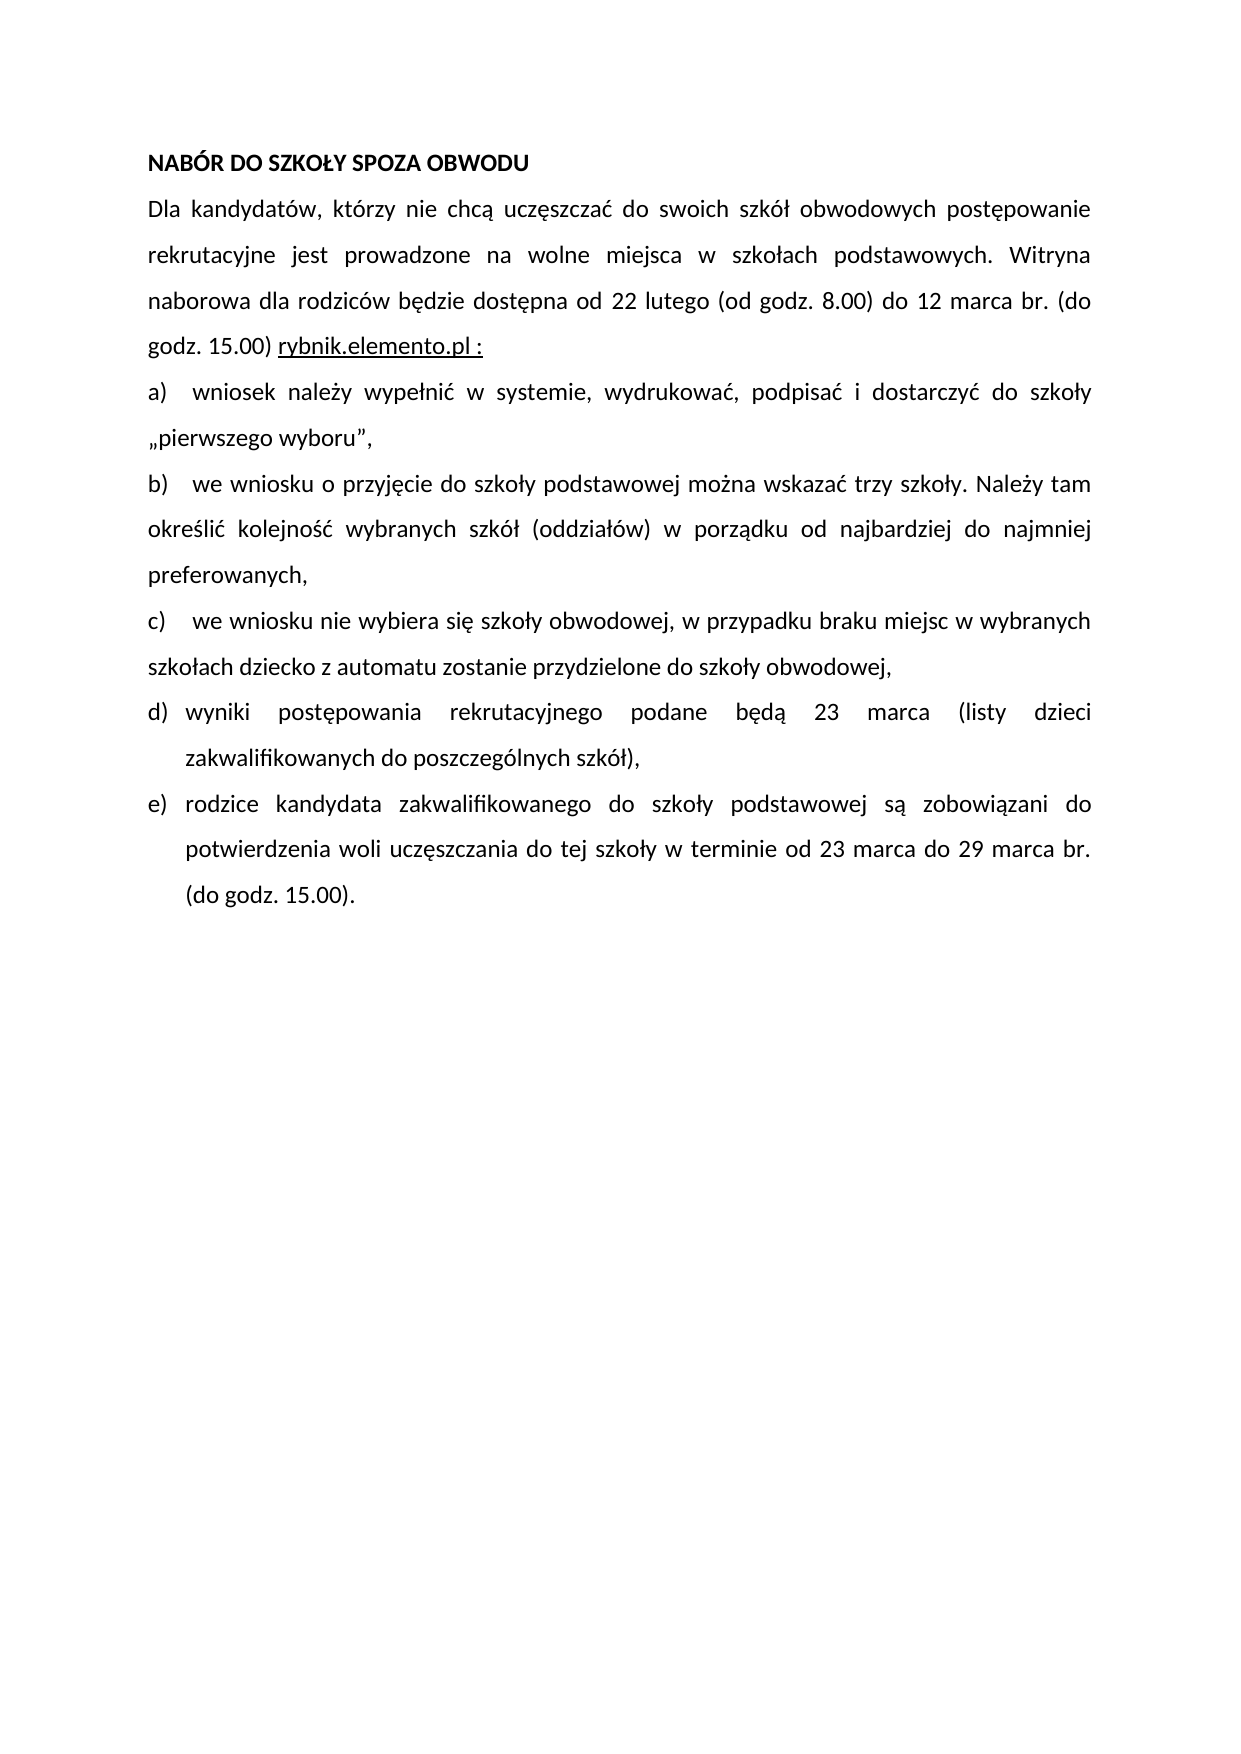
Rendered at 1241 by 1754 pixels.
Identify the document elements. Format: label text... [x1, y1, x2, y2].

list we wniosku nie wybiera się szkoły obwodowej, w przypadku braku miejsc w wybranych szkołach dziecko z automatu zostanie przydzielone do szkoły obwodowej, [148, 605, 1093, 681]
text Dla kandydatów, którzy nie chcą uczęszczać do swoich szkół obwodowych postępowanie rekrutacyjne jest prowadzone na wolne miejsca w szkołach podstawowych. Witryna naborowa dla rodziców będzie dostępna od 22 lutego (od godz. 8.00) do 12 marca br. (do godz. 15.00) rybnik.elemento.pl : [148, 193, 1093, 361]
list wniosek należy wypełnić w systemie, wydrukować, podpisać i dostarczyć do szkoły „pierwszego wyboru”, [148, 376, 1093, 452]
list wyniki postępowania rekrutacyjnego podane będą 23 marca (listy dzieci zakwalifikowanych do poszczególnych szkół), [148, 696, 1093, 773]
list rodzice kandydata zakwalifikowanego do szkoły podstawowej są zobowiązani do potwierdzenia woli uczęszczania do tej szkoły w terminie od 23 marca do 29 marca br. (do godz. 15.00). [148, 788, 1093, 910]
list we wniosku o przyjęcie do szkoły podstawowej można wskazać trzy szkoły. Należy tam określić kolejność wybranych szkół (oddziałów) w porządku od najbardziej do najmniej preferowanych, [148, 468, 1093, 590]
text NABÓR DO SZKOŁY SPOZA OBWODU [148, 148, 1093, 178]
